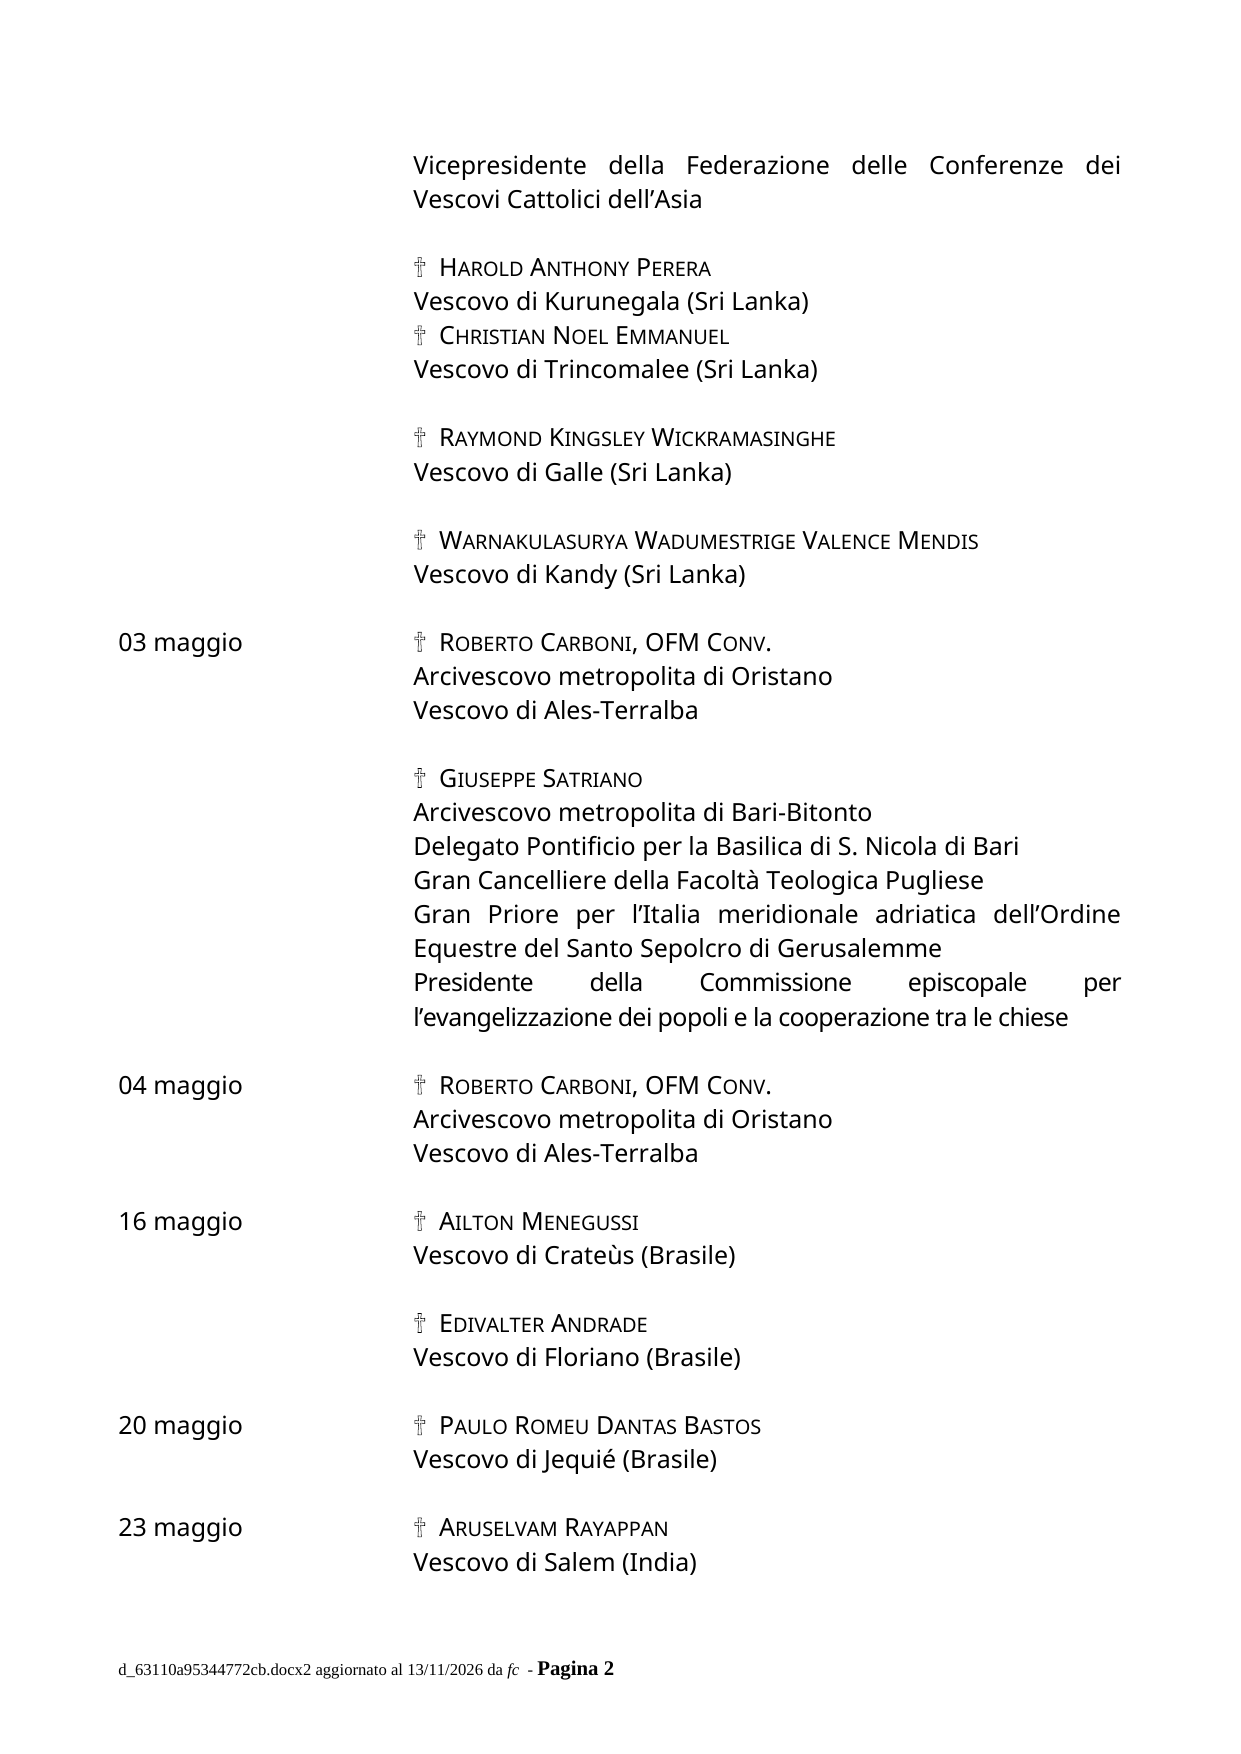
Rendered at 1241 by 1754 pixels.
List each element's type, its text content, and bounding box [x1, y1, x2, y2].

text Vescovo di Kurunegala (Sri Lanka) [413, 284, 1122, 318]
text Vicepresidente della Federazione delle Conferenze dei Vescovi Cattolici dell’Asia [413, 148, 1122, 216]
text Vescovo di Ales-Terralba [413, 693, 1122, 727]
text Delegato Pontificio per la Basilica di S. Nicola di Bari [413, 829, 1122, 863]
text 23 maggio † Aruselvam Rayappan [118, 1510, 1122, 1544]
text Vescovo di Salem (India) [413, 1544, 1122, 1578]
text † Giuseppe Satriano [339, 761, 1122, 795]
text Vescovo di Floriano (Brasile) [413, 1340, 1122, 1374]
text Vescovo di Jequié (Brasile) [413, 1442, 1122, 1476]
text 04 maggio † Roberto Carboni, OFM Conv. [118, 1067, 1122, 1101]
text † Harold Anthony Perera [118, 250, 1122, 284]
text Gran Cancelliere della Facoltà Teologica Pugliese [413, 863, 1122, 897]
text † Warnakulasurya Wadumestrige Valence Mendis [339, 522, 1122, 556]
text Vescovo di Trincomalee (Sri Lanka) [413, 352, 1122, 386]
text 20 maggio † Paulo Romeu Dantas Bastos [118, 1408, 1122, 1442]
text Vescovo di Ales-Terralba [413, 1135, 1122, 1169]
text Arcivescovo metropolita di Oristano [413, 658, 1122, 693]
text Arcivescovo metropolita di Bari-Bitonto [413, 795, 1122, 829]
text 16 maggio † Ailton Menegussi [118, 1203, 1122, 1238]
text Vescovo di Crateùs (Brasile) [413, 1238, 1122, 1272]
text Gran Priore per l’Italia meridionale adriatica dell’Ordine Equestre del Santo Sepolcro di Gerusalemme [413, 897, 1122, 965]
text Vescovo di Galle (Sri Lanka) [413, 454, 1122, 488]
text 03 maggio † Roberto Carboni, OFM Conv. [118, 624, 1122, 658]
text Presidente della Commissione episcopale per l’evangelizzazione dei popoli e la cooperazione tra le chiese [413, 965, 1122, 1033]
text Arcivescovo metropolita di Oristano [413, 1101, 1122, 1135]
text Vescovo di Kandy (Sri Lanka) [413, 556, 1122, 590]
text † Raymond Kingsley Wickramasinghe [339, 420, 1122, 454]
text † Christian Noel Emmanuel [339, 318, 1122, 352]
text † Edivalter Andrade [339, 1306, 1122, 1340]
